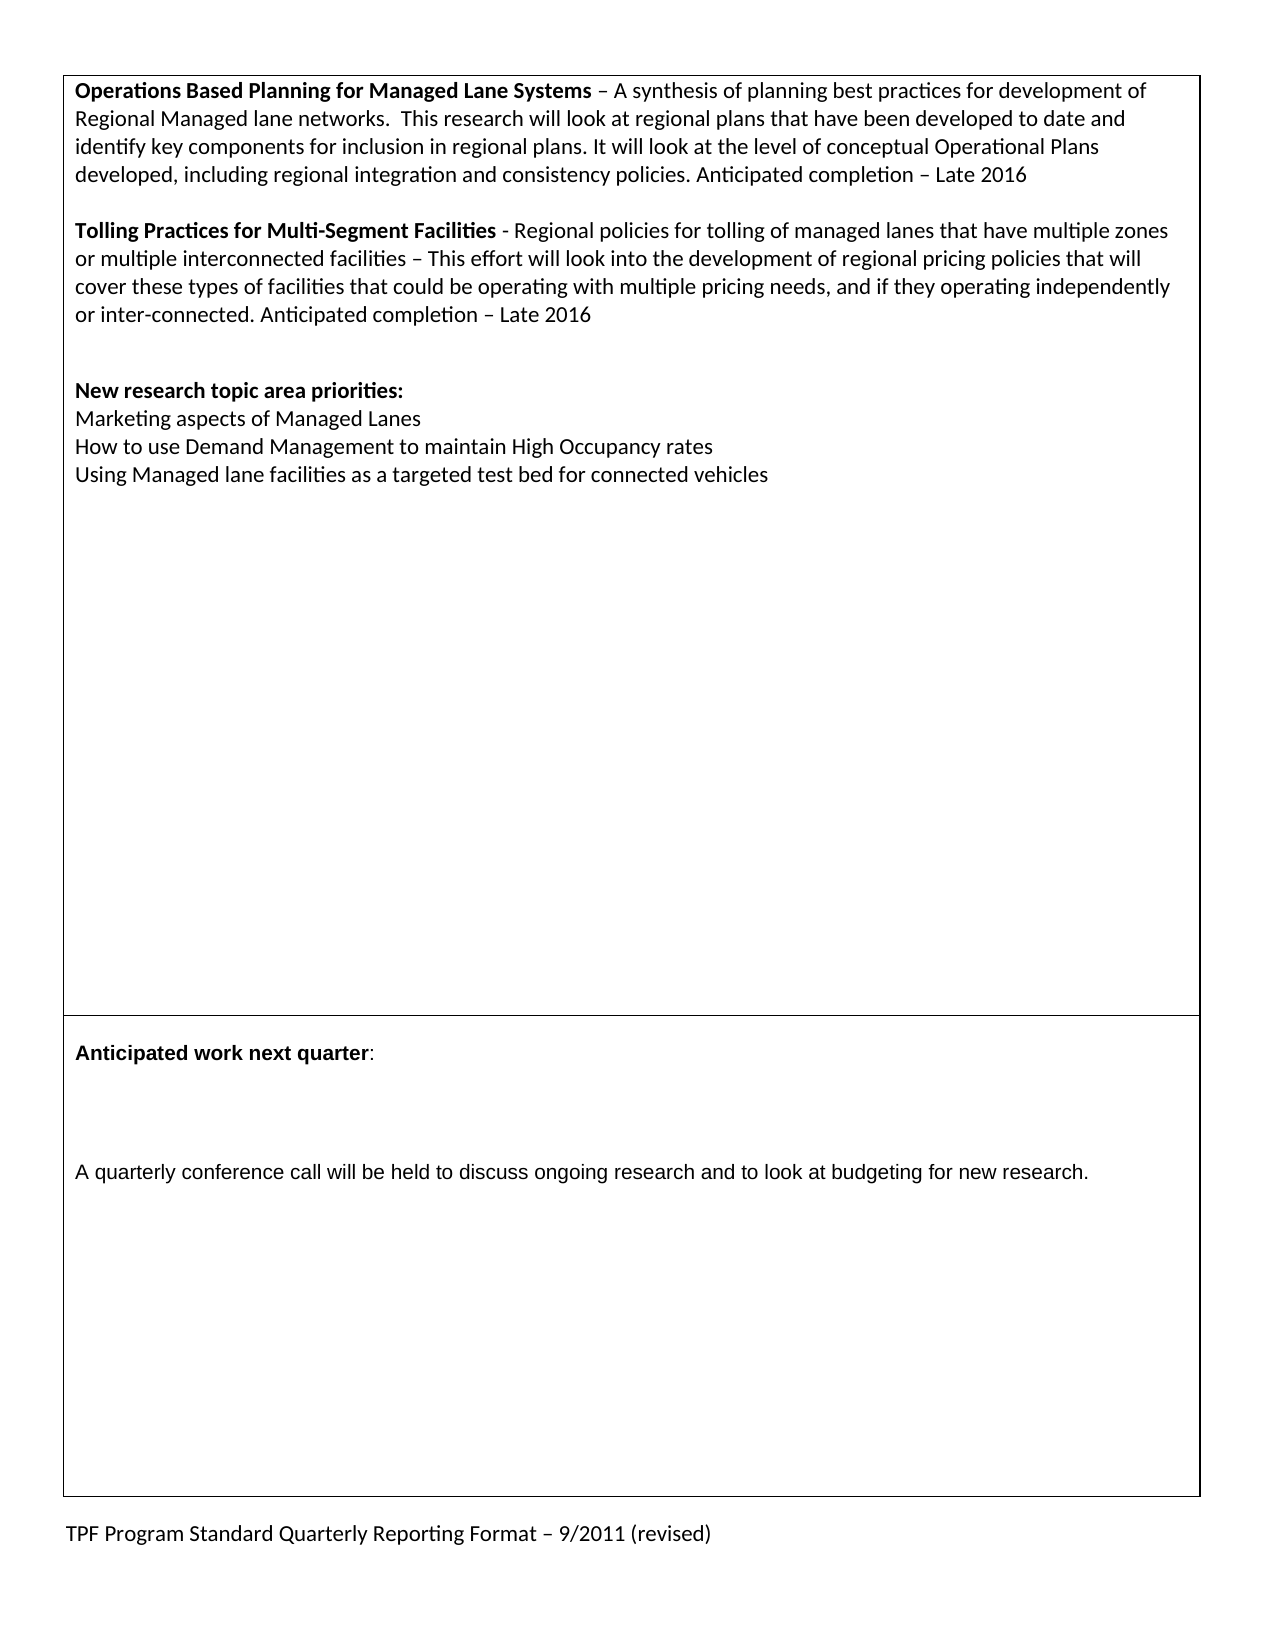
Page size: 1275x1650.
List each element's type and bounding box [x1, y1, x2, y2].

table_header [64, 76, 1199, 1015]
table_cell [64, 1016, 1199, 1496]
